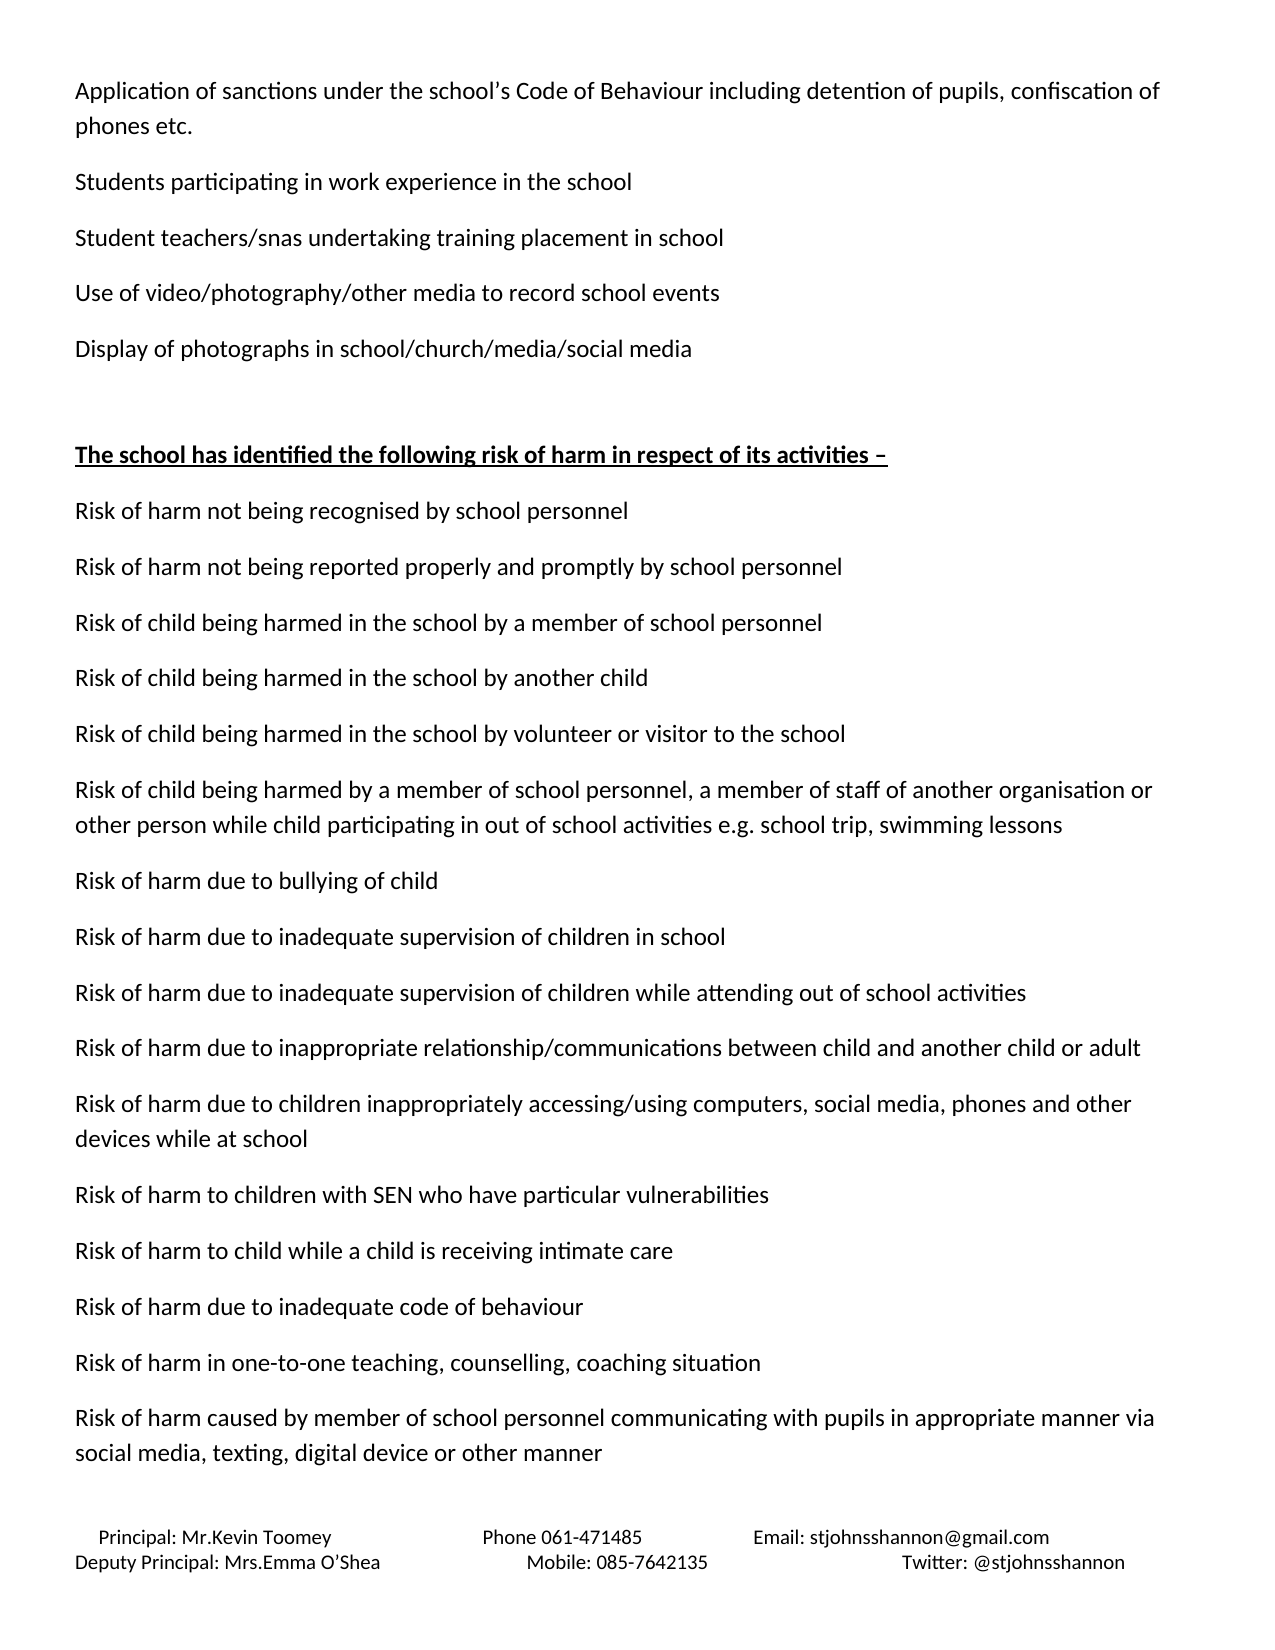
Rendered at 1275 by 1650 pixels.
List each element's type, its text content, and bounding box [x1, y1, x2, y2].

text Display of photographs in school/church/media/social media [75, 333, 1200, 364]
text Risk of harm due to bullying of child [75, 865, 1200, 896]
text Risk of harm due to inappropriate relationship/communications between child and another child or adult [75, 1032, 1200, 1063]
text Risk of child being harmed in the school by another child [75, 662, 1200, 693]
text Students participating in work experience in the school [75, 166, 1200, 196]
text Risk of harm to children with SEN who have particular vulnerabilities [75, 1179, 1200, 1210]
text Risk of harm due to children inappropriately accessing/using computers, social media, phones and other devices while at school [75, 1088, 1200, 1154]
text The school has identified the following risk of harm in respect of its activities – [75, 439, 1200, 470]
text Risk of harm not being recognised by school personnel [75, 495, 1200, 526]
text Risk of harm due to inadequate supervision of children in school [75, 921, 1200, 951]
text Risk of harm in one-to-one teaching, counselling, coaching situation [75, 1347, 1200, 1377]
text Risk of child being harmed in the school by volunteer or visitor to the school [75, 718, 1200, 749]
text Application of sanctions under the school’s Code of Behaviour including detention of pupils, confiscation of phones etc. [75, 75, 1200, 141]
text Risk of harm due to inadequate code of behaviour [75, 1291, 1200, 1321]
text Risk of harm due to inadequate supervision of children while attending out of school activities [75, 977, 1200, 1007]
text Use of video/photography/other media to record school events [75, 277, 1200, 308]
text Risk of child being harmed in the school by a member of school personnel [75, 607, 1200, 637]
text Risk of harm caused by member of school personnel communicating with pupils in appropriate manner via social media, texting, digital device or other manner [75, 1402, 1200, 1468]
text Student teachers/snas undertaking training placement in school [75, 222, 1200, 252]
text Risk of child being harmed by a member of school personnel, a member of staff of another organisation or other person while child participating in out of school activities e.g. school trip, swimming lessons [75, 774, 1200, 840]
text Risk of harm to child while a child is receiving intimate care [75, 1235, 1200, 1266]
text Risk of harm not being reported properly and promptly by school personnel [75, 551, 1200, 581]
